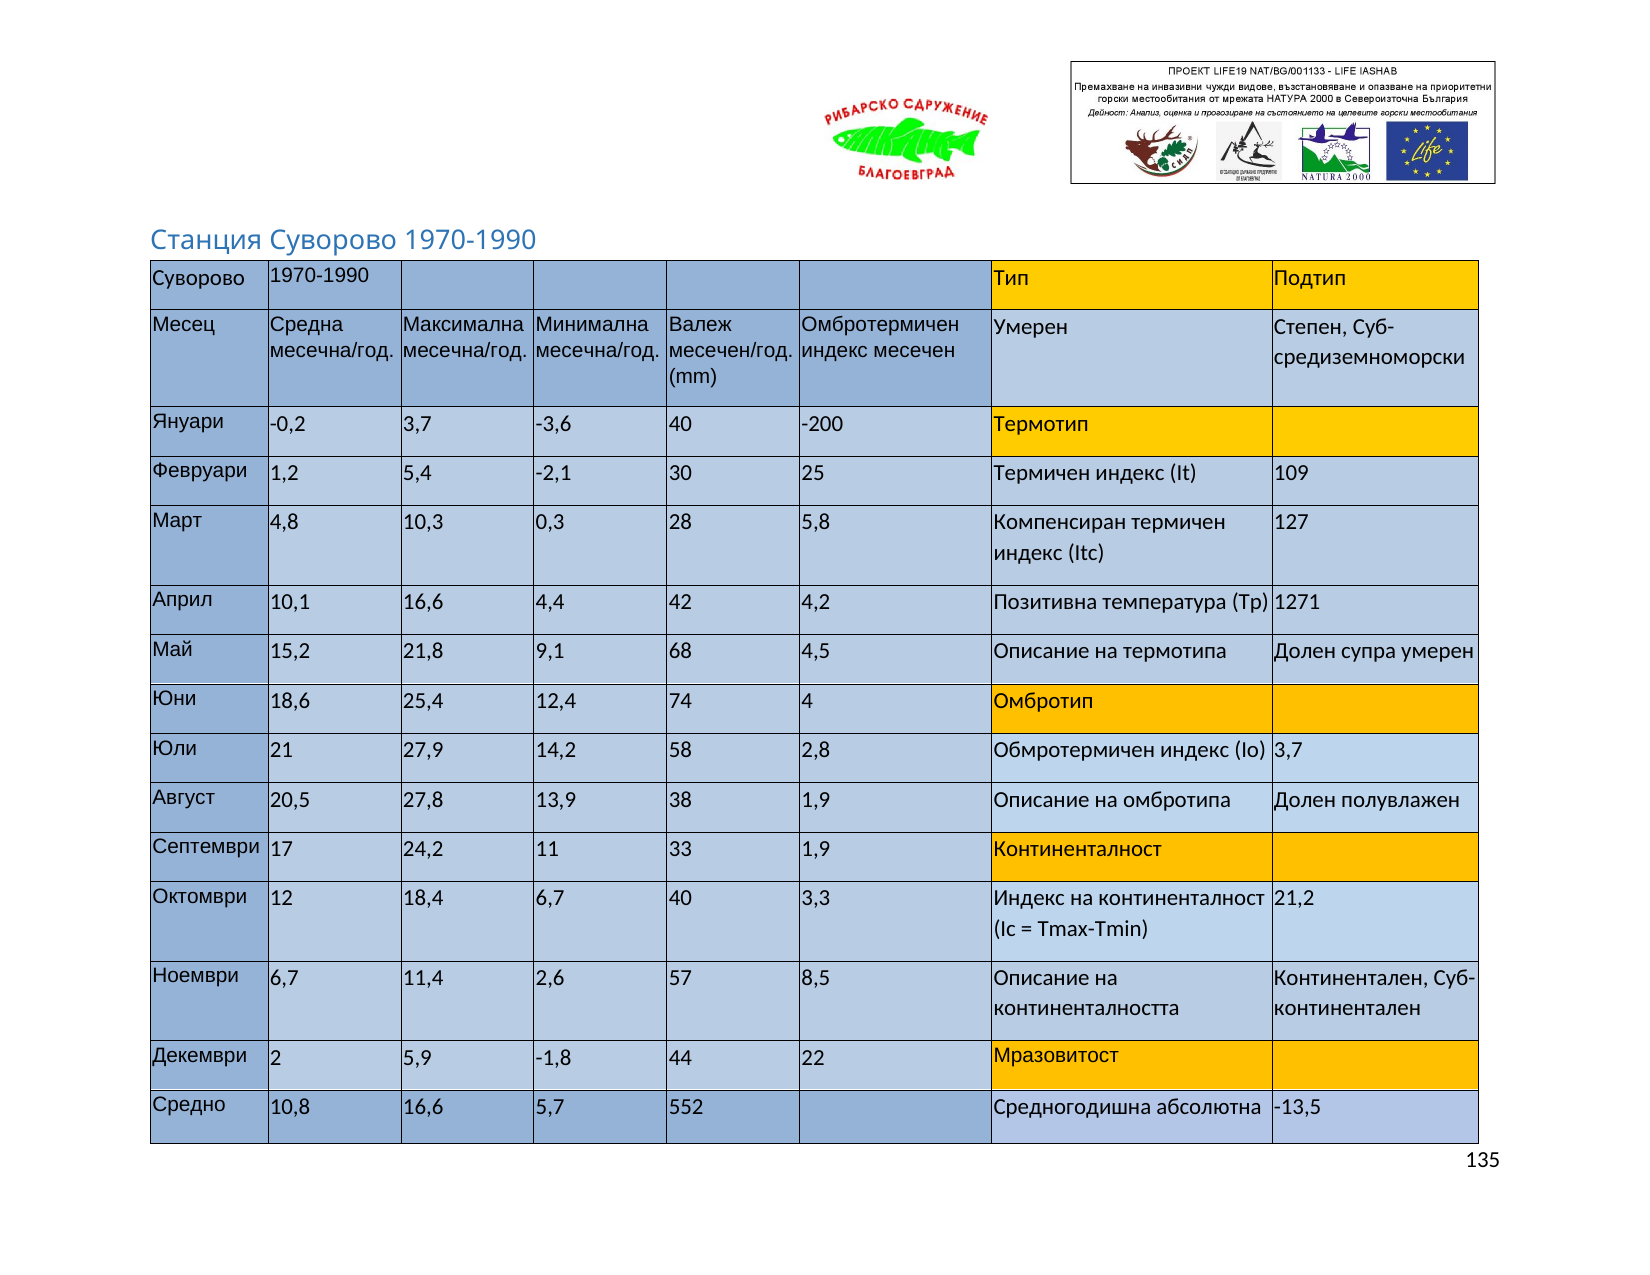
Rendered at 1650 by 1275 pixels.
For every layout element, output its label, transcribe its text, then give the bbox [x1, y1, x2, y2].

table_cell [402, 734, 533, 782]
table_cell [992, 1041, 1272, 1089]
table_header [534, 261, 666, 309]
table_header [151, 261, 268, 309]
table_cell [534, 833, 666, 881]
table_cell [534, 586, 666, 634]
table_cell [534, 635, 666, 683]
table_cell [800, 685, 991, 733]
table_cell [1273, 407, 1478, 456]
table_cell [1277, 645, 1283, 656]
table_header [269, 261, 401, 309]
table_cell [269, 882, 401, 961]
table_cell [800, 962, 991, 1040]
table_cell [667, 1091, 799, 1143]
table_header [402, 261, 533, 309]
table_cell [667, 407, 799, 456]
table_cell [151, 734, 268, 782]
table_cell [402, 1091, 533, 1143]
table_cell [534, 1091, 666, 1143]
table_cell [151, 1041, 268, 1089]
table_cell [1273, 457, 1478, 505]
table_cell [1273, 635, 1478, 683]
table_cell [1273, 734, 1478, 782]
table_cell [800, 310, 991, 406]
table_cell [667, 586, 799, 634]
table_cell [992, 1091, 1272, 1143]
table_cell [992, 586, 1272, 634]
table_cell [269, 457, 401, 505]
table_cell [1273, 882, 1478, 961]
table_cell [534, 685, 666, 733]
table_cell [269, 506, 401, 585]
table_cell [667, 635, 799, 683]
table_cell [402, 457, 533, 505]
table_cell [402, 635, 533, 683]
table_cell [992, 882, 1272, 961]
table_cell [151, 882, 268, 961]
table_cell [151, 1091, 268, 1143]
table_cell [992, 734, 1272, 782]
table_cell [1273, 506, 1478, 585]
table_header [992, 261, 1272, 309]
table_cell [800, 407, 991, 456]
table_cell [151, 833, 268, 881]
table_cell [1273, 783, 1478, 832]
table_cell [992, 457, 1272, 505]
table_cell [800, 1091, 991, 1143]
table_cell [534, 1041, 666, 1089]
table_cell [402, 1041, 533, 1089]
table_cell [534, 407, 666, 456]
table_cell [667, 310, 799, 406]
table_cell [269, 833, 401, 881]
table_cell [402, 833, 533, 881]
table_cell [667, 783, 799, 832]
picture [812, 57, 1500, 188]
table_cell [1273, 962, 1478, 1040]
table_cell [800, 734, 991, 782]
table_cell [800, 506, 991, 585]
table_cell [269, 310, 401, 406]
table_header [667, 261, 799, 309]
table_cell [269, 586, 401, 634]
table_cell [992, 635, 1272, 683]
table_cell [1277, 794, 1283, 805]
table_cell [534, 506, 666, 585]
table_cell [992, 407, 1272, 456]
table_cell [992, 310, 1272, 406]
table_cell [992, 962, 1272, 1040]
subtitle Станция Суворово 1970-1990 [150, 220, 1500, 257]
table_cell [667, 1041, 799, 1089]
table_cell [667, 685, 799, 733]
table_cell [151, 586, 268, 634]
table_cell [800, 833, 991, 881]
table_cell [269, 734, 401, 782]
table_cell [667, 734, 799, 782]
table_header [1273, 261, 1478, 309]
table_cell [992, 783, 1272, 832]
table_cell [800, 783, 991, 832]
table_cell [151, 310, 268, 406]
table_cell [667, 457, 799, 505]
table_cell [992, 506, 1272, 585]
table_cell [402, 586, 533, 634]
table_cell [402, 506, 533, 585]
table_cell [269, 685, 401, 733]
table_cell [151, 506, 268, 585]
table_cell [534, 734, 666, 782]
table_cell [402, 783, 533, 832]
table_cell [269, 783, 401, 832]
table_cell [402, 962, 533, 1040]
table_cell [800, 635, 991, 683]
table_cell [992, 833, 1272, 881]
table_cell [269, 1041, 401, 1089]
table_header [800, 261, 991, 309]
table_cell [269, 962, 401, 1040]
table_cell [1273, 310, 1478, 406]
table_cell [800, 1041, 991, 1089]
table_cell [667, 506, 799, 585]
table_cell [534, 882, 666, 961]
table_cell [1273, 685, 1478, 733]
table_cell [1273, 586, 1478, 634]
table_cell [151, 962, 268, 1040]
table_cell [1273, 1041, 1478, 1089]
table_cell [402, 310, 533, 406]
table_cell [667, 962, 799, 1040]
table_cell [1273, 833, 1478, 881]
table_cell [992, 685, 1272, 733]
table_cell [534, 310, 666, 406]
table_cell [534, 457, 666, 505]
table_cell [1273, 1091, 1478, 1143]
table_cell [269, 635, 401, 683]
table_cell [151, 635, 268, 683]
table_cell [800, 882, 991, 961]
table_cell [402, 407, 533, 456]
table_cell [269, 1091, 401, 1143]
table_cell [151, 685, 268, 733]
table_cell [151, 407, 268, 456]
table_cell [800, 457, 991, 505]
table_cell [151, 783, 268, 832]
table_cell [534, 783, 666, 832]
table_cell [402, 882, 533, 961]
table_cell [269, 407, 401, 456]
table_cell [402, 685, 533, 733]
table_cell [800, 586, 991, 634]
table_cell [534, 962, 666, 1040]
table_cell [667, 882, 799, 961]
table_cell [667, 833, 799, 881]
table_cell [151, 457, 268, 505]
